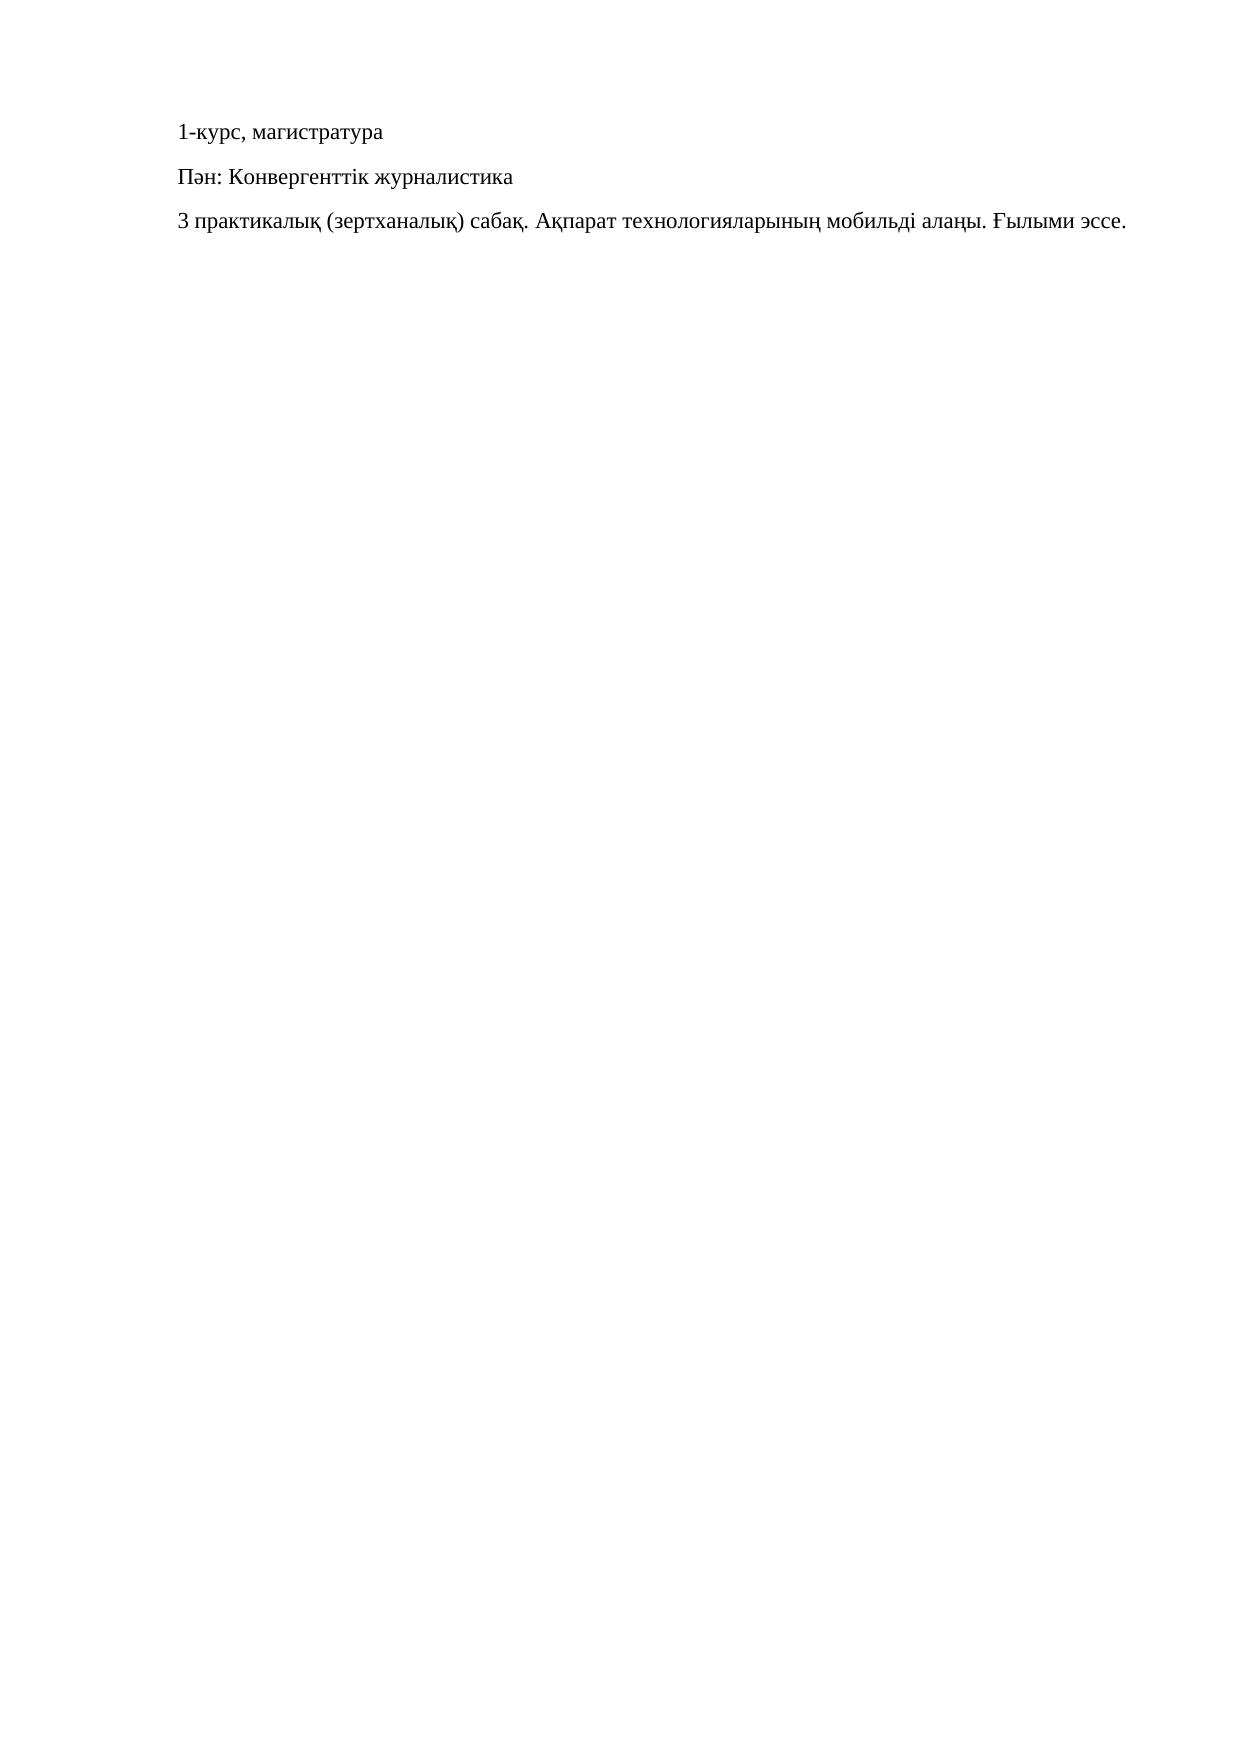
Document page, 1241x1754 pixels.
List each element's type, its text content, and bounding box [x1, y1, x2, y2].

text Пән: Конвергенттік журналистика [177, 163, 1152, 189]
text 3 практикалық (зертханалық) сабақ. Ақпарат технологияларының мобильді алаңы. Ғылыми эссе. [177, 207, 1152, 234]
text 1-курс, магистратура [177, 118, 1152, 144]
